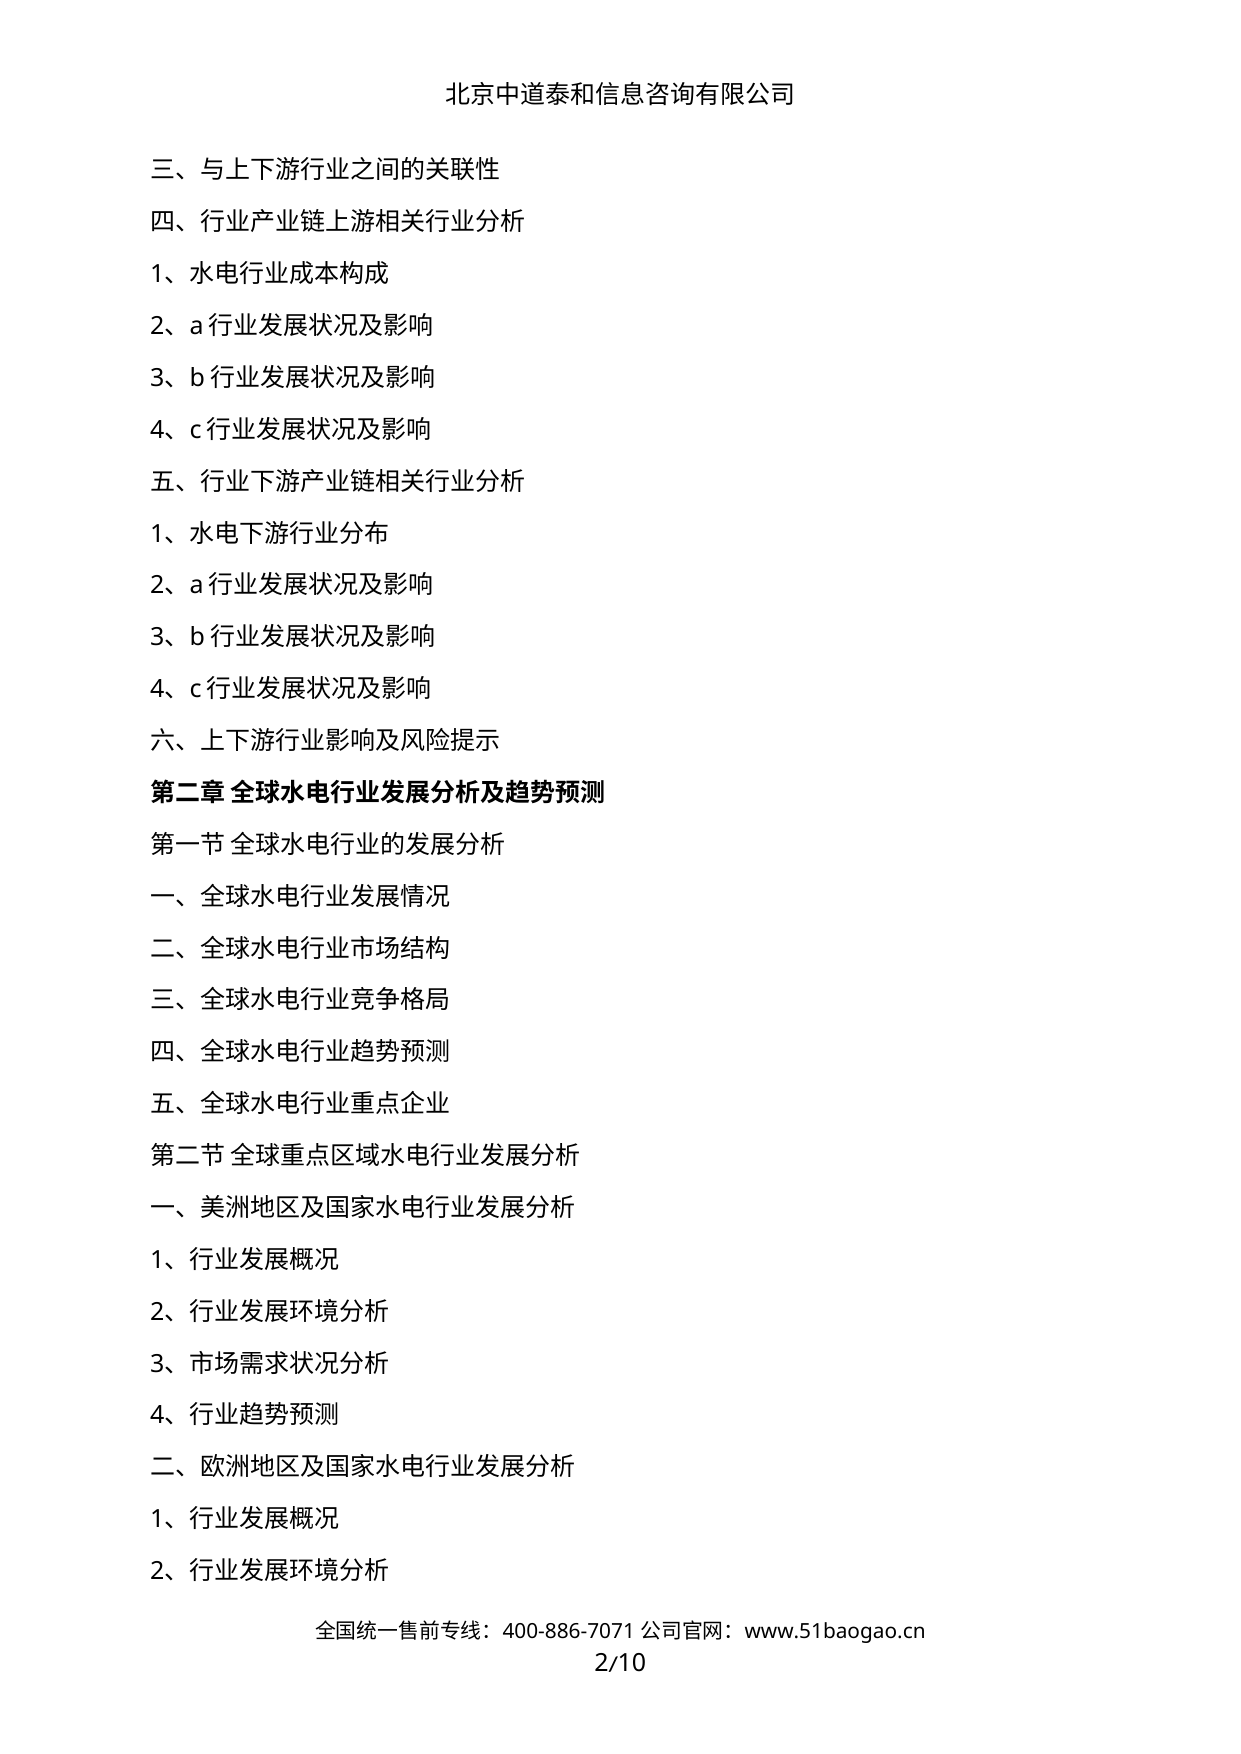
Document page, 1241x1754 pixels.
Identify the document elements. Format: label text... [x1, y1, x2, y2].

text 第二章 全球水电行业发展分析及趋势预测 [150, 772, 1090, 809]
text 2、a行业发展状况及影响 [150, 306, 1090, 342]
text 1、行业发展概况 [150, 1239, 1090, 1276]
text 二、全球水电行业市场结构 [150, 928, 1090, 964]
text 二、欧洲地区及国家水电行业发展分析 [150, 1447, 1090, 1483]
text 1、水电下游行业分布 [150, 513, 1090, 549]
text 第二节 全球重点区域水电行业发展分析 [150, 1136, 1090, 1172]
text 一、全球水电行业发展情况 [150, 876, 1090, 912]
text 4、c行业发展状况及影响 [150, 409, 1090, 446]
text 4、行业趋势预测 [150, 1395, 1090, 1431]
text 4、c行业发展状况及影响 [150, 669, 1090, 705]
text 五、全球水电行业重点企业 [150, 1084, 1090, 1120]
text 3、市场需求状况分析 [150, 1343, 1090, 1379]
text 四、行业产业链上游相关行业分析 [150, 202, 1090, 238]
text 3、b行业发展状况及影响 [150, 617, 1090, 653]
text 四、全球水电行业趋势预测 [150, 1032, 1090, 1068]
text 2、行业发展环境分析 [150, 1551, 1090, 1587]
text 三、全球水电行业竞争格局 [150, 980, 1090, 1016]
text 1、水电行业成本构成 [150, 254, 1090, 290]
text 第一节 全球水电行业的发展分析 [150, 824, 1090, 861]
text 六、上下游行业影响及风险提示 [150, 721, 1090, 757]
text 一、美洲地区及国家水电行业发展分析 [150, 1187, 1090, 1224]
text 2、a行业发展状况及影响 [150, 565, 1090, 601]
text 2、行业发展环境分析 [150, 1291, 1090, 1327]
text 3、b行业发展状况及影响 [150, 357, 1090, 394]
text 五、行业下游产业链相关行业分析 [150, 461, 1090, 497]
text 三、与上下游行业之间的关联性 [150, 150, 1090, 186]
text 1、行业发展概况 [150, 1499, 1090, 1535]
